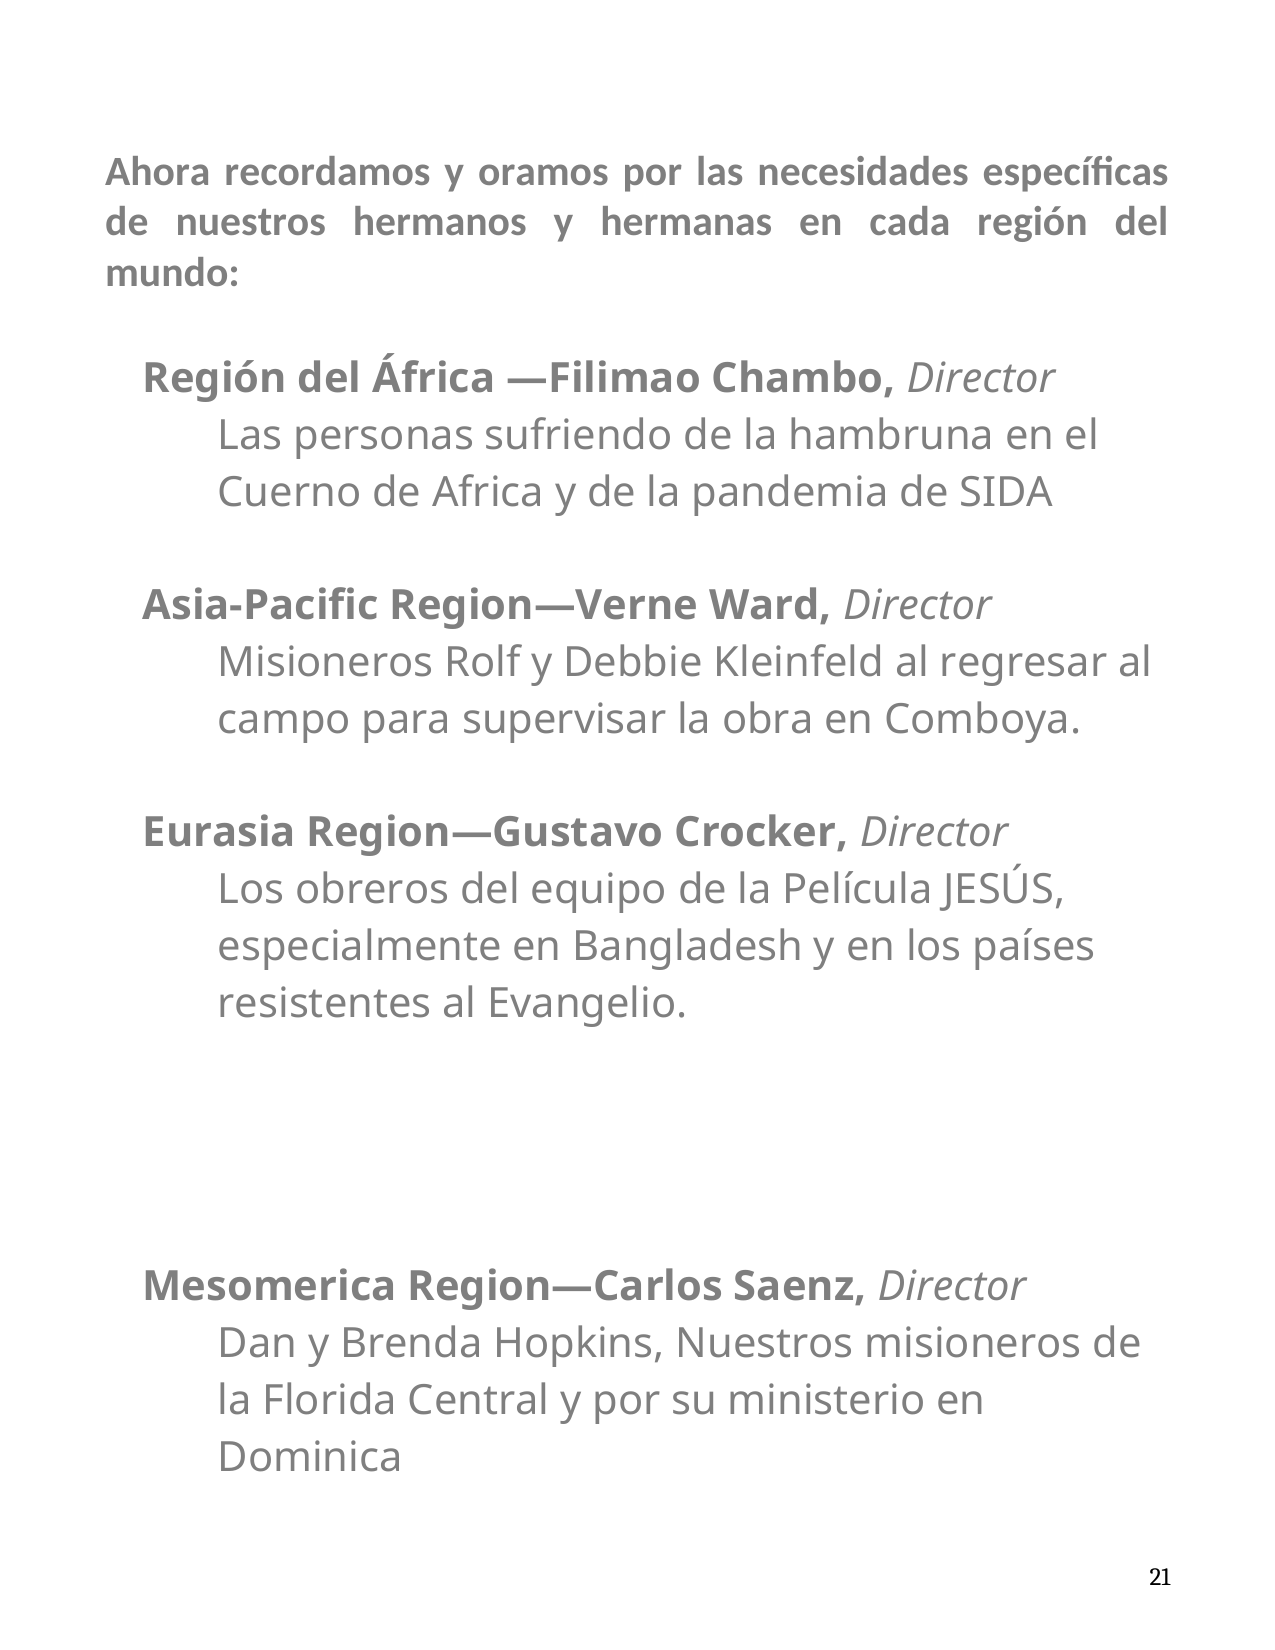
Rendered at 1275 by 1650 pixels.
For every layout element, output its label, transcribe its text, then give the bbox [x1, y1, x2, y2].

text Mesomerica Region—Carlos Saenz, Director [142, 1256, 1170, 1313]
text Los obreros del equipo de la Película JESÚS, especialmente en Bangladesh y en los países resistentes al Evangelio. [217, 859, 1170, 1029]
text Misioneros Rolf y Debbie Kleinfeld al regresar al campo para supervisar la obra en Comboya. [217, 632, 1170, 745]
text Dan y Brenda Hopkins, Nuestros misioneros de la Florida Central y por su ministerio en Dominica [217, 1313, 1170, 1483]
text Eurasia Region—Gustavo Crocker, Director [142, 802, 1170, 859]
text Ahora recordamos y oramos por las necesidades específicas de nuestros hermanos y hermanas en cada región del mundo: [105, 144, 1170, 297]
text Asia-Pacific Region—Verne Ward, Director [142, 575, 1170, 632]
text Las personas sufriendo de la hambruna en el Cuerno de Africa y de la pandemia de SIDA [217, 405, 1170, 518]
text Región del África —Filimao Chambo, Director [142, 348, 1170, 405]
